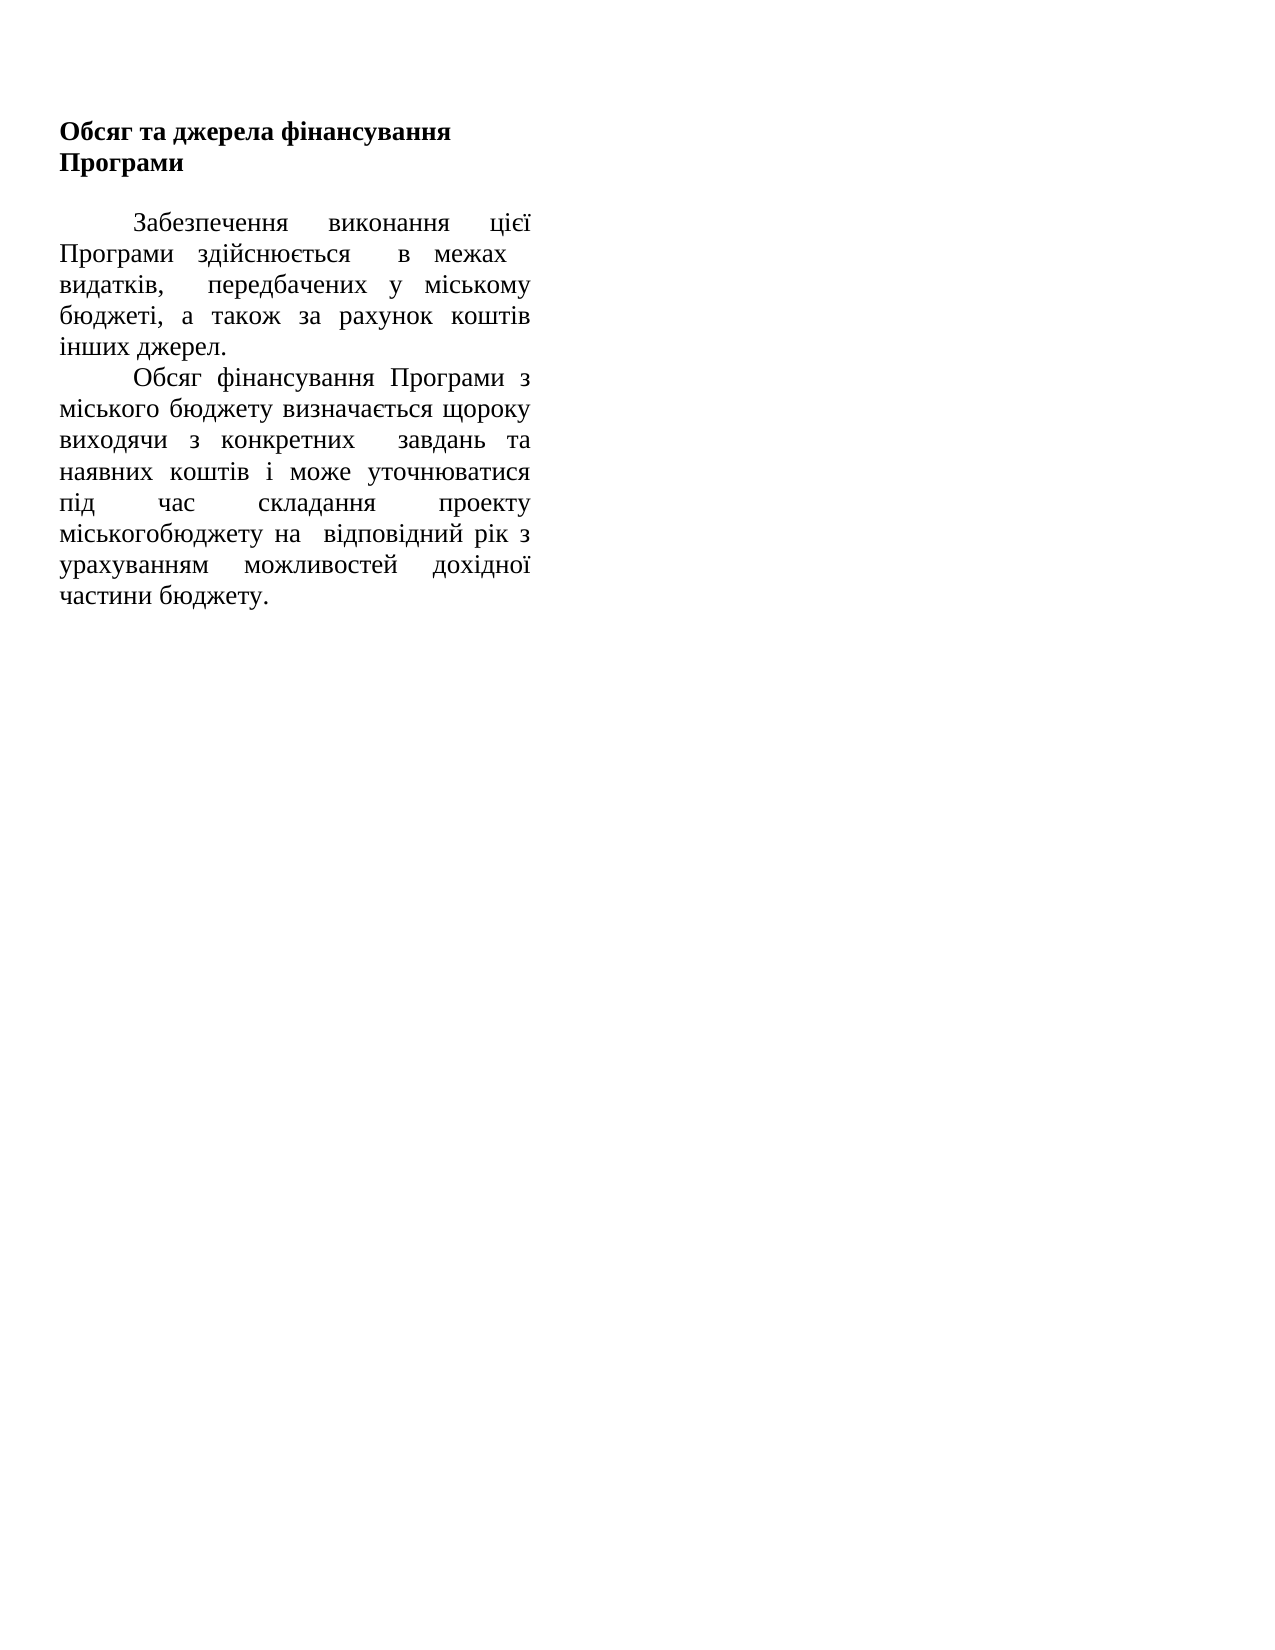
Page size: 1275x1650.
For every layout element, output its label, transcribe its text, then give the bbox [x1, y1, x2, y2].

text Обсяг фінансування Програми з міського бюджету визначається щороку виходячи з конкретних завдань та наявних коштів і може уточнюватися під час складання проекту міськогобюджету на відповідний рік з урахуванням можливостей дохідної частини бюджету. [59, 361, 531, 611]
text Забезпечення виконання цієї Програми здійснюється в межах видатків, передбачених у міському бюджеті, а також за рахунок коштів інших джерел. [59, 206, 531, 361]
text Обсяг та джерела фінансування Програми [59, 114, 531, 206]
